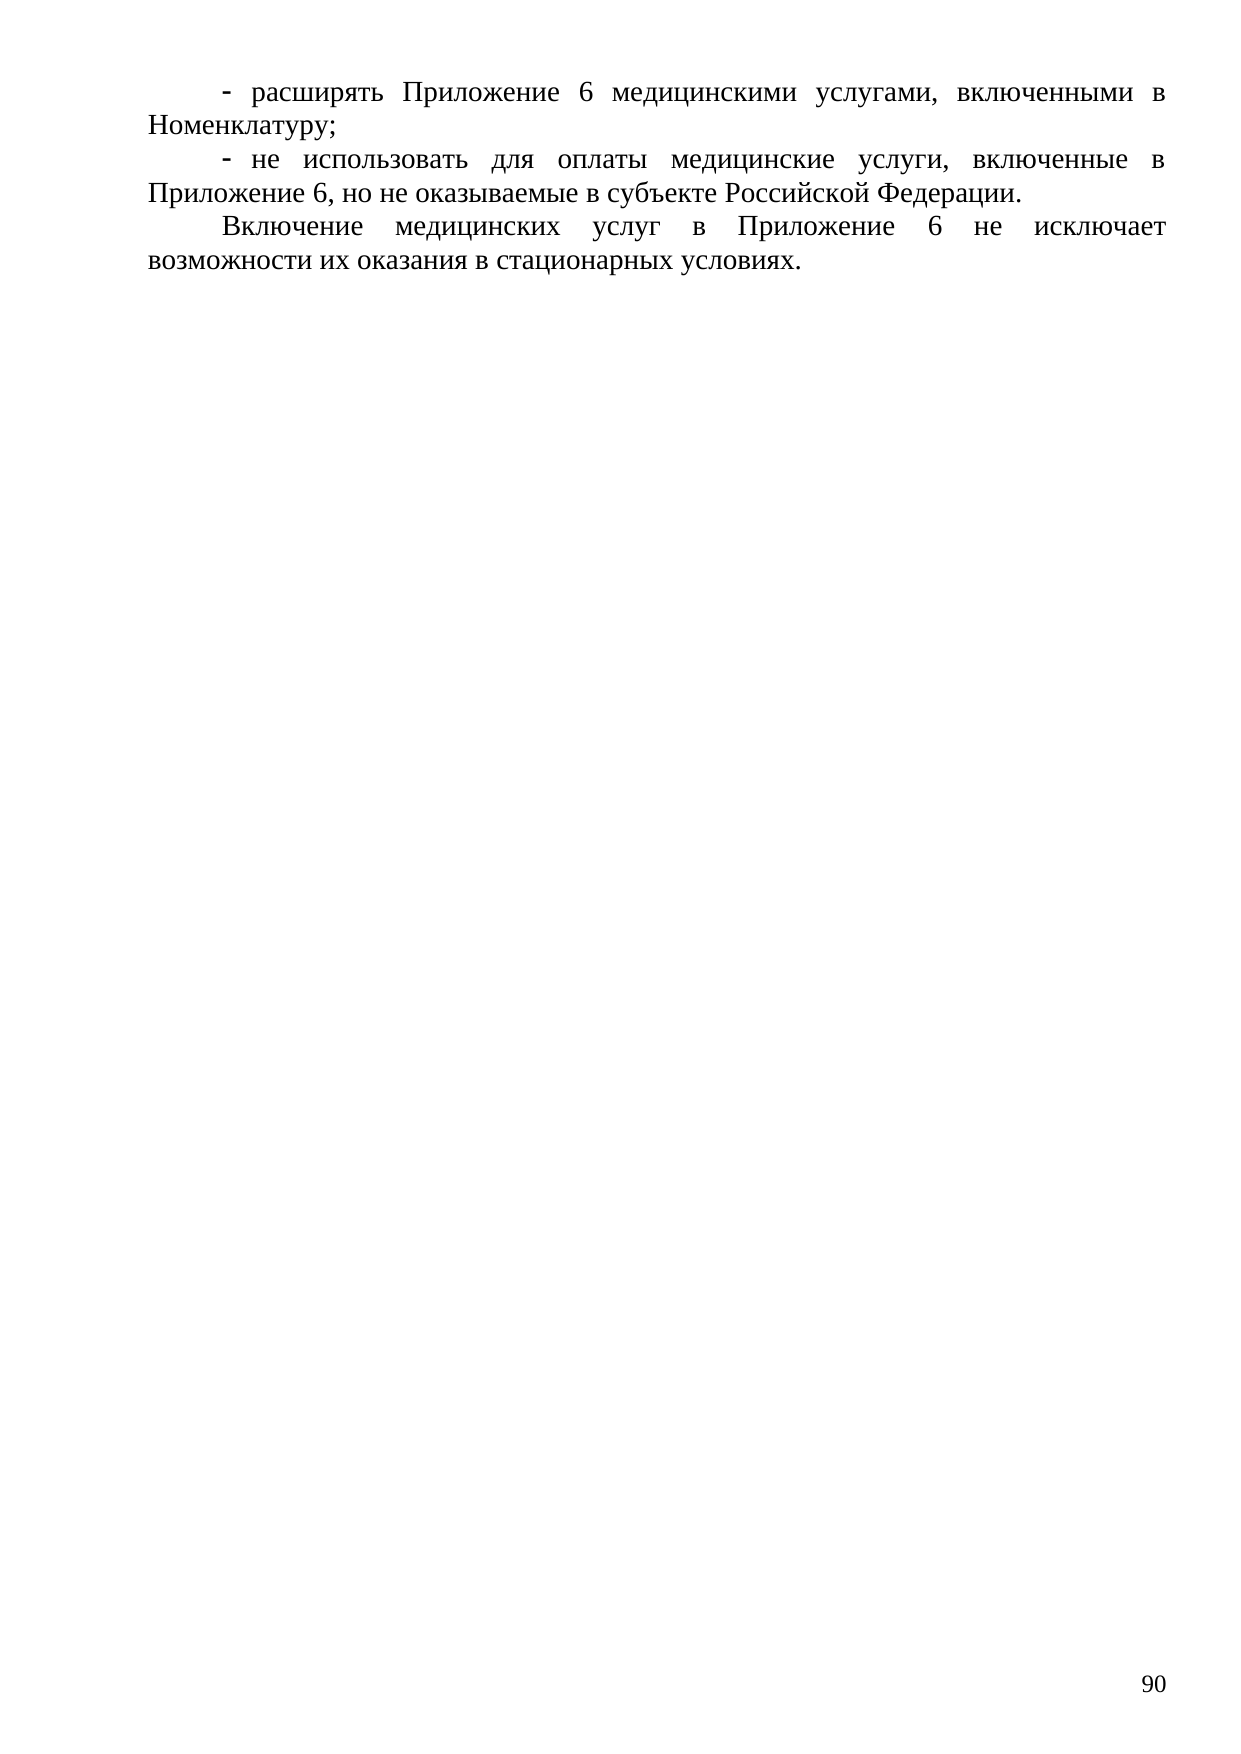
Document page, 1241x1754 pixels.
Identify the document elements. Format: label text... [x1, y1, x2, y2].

list не использовать для оплаты медицинские услуги, включенные в Приложение 6, но не оказываемые в субъекте Российской Федерации. [148, 141, 1166, 208]
list расширять Приложение 6 медицинскими услугами, включенными в Номенклатуру; [148, 74, 1166, 141]
text Включение медицинских услуг в Приложение 6 не исключает возможности их оказания в стационарных условиях. [148, 208, 1166, 275]
